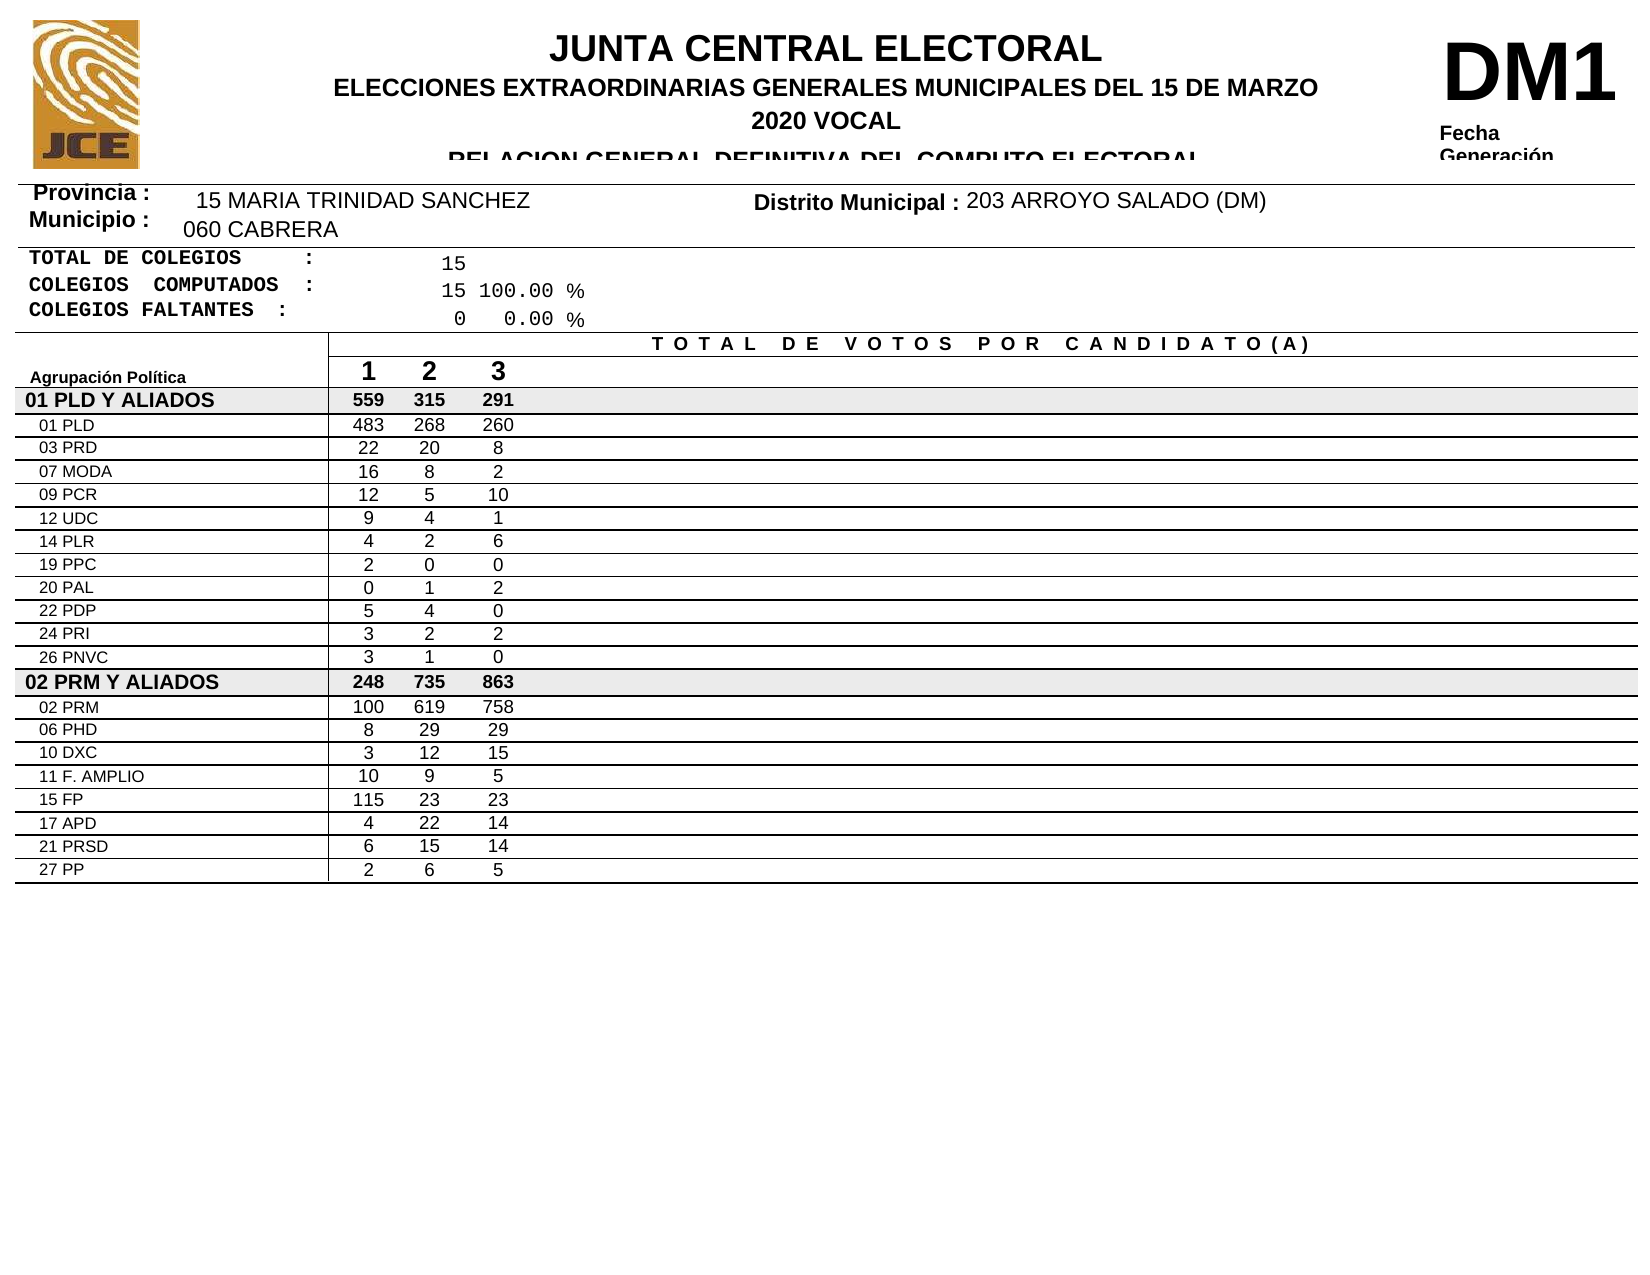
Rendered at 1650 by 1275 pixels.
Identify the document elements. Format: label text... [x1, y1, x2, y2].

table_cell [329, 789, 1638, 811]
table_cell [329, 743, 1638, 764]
text 15 100.00 % [441, 278, 1650, 303]
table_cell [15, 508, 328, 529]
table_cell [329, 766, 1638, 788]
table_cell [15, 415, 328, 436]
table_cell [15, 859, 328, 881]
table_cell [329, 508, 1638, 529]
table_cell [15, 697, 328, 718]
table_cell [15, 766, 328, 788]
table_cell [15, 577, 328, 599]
text 15 MARIA TRINIDAD SANCHEZ [196, 187, 536, 214]
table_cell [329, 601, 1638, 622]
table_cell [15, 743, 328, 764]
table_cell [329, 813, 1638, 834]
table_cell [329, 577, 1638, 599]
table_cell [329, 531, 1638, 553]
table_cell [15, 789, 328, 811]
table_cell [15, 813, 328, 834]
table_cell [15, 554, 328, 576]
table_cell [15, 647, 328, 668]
text Distrito Municipal : 203 ARROYO SALADO (DM) [753, 187, 1650, 215]
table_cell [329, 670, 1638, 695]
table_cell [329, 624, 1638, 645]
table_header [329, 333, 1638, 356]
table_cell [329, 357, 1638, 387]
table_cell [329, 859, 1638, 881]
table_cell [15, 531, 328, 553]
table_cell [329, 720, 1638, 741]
text TOTAL DE COLEGIOS : COLEGIOS COMPUTADOS : COLEGIOS FALTANTES : [29, 248, 315, 323]
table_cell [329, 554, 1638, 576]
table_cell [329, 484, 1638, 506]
text 060 CABRERA [183, 216, 536, 242]
text Provincia : Municipio : [29, 185, 157, 233]
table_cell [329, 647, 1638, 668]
picture [32, 20, 140, 169]
text 0 0.00 % [454, 306, 1650, 332]
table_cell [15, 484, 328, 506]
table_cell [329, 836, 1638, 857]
text 15 [441, 253, 1650, 276]
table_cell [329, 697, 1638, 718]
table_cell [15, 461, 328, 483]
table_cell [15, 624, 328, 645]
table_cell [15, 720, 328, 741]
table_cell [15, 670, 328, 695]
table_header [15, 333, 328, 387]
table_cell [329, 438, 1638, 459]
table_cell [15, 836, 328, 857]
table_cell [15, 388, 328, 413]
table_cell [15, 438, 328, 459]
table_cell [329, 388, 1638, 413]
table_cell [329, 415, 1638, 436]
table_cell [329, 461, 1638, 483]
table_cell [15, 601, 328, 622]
